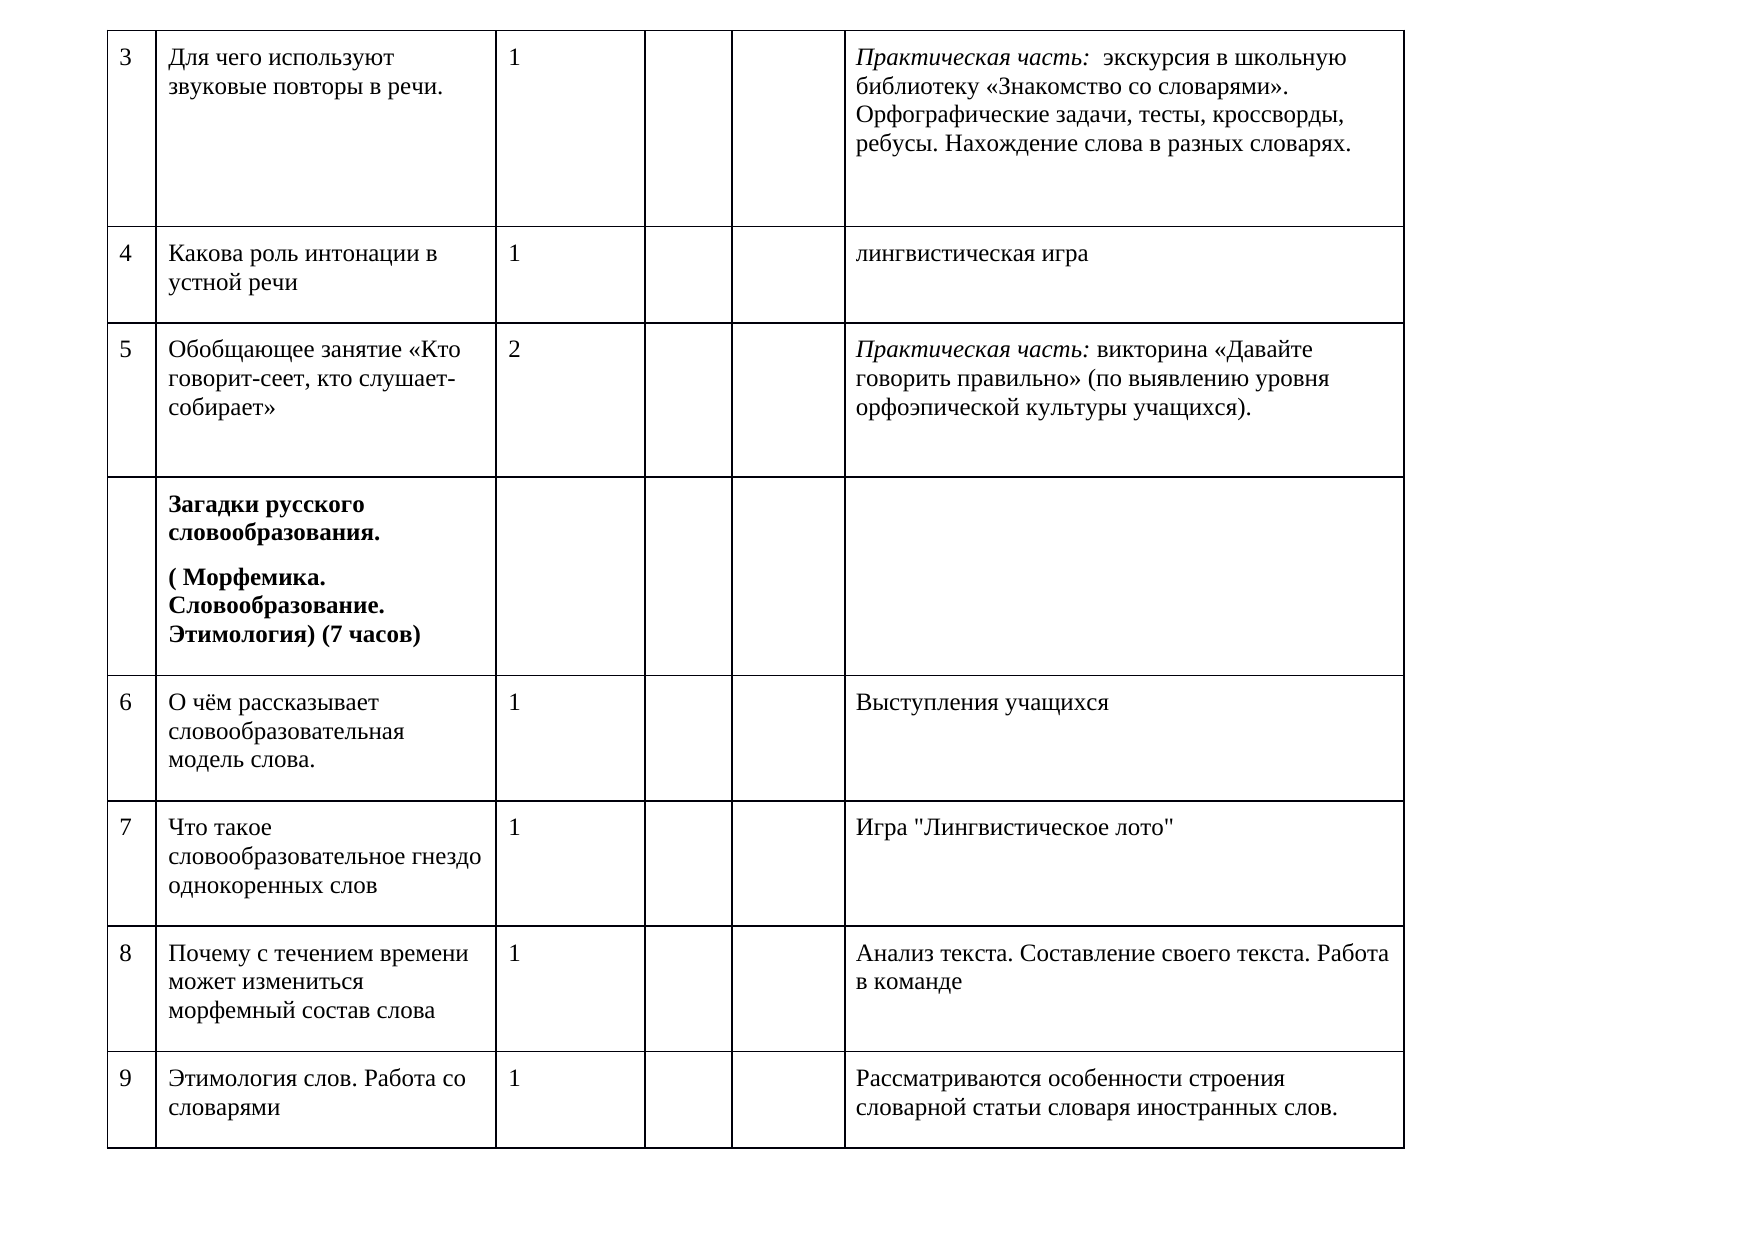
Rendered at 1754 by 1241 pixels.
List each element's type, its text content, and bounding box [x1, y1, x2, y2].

table_cell Практическая часть: экскурсия в школьную библиотеку «Знакомство со словарями». Орфографические задачи, тесты, кроссворды, ребусы. Нахождение слова в разных словарях. [846, 31, 1403, 226]
table_cell [733, 927, 844, 1051]
table_cell Анализ текста. Составление своего текста. Работа в команде [846, 927, 1403, 1051]
table_cell 1 [497, 227, 644, 322]
table_cell [646, 1052, 731, 1147]
table_cell [733, 676, 844, 800]
table_cell Какова роль интонации в устной речи [157, 227, 495, 322]
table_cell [157, 1052, 495, 1147]
table_cell 1 [497, 927, 644, 1051]
table_cell [733, 478, 844, 674]
table_cell 1 [497, 802, 644, 925]
table_cell [646, 676, 731, 800]
table_cell 5 [108, 324, 155, 476]
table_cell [846, 1052, 1403, 1147]
table_cell 6 [108, 676, 155, 800]
table_cell Почему с течением времени может измениться морфемный состав слова [157, 927, 495, 1051]
table_cell [646, 324, 731, 476]
table_cell Загадки русского словообразования. ( Морфемика. Словообразование. Этимология) (7 часов) [157, 478, 495, 674]
table_cell 9 [108, 1052, 155, 1147]
table_cell [733, 227, 844, 322]
table_cell 1 [497, 31, 644, 226]
table_cell [646, 927, 731, 1051]
table_cell 1 [497, 676, 644, 800]
table_cell 1 [497, 1052, 644, 1147]
table_cell Для чего используют звуковые повторы в речи. [157, 31, 495, 226]
table_cell лингвистическая игра [846, 227, 1403, 322]
table_cell [733, 324, 844, 476]
table_cell 2 [497, 324, 644, 476]
table_cell [646, 802, 731, 925]
table_cell [733, 1052, 844, 1147]
table_cell [846, 478, 1403, 674]
table_cell Обобщающее занятие «Кто говорит-сеет, кто слушает- собирает» [157, 324, 495, 476]
table_cell 7 [108, 802, 155, 925]
table_cell Что такое словообразовательное гнездо однокоренных слов [157, 802, 495, 925]
table_cell Выступления учащихся [846, 676, 1403, 800]
table_cell [108, 478, 155, 674]
table_cell 8 [108, 927, 155, 1051]
table_cell [733, 31, 844, 226]
table_cell 4 [108, 227, 155, 322]
table_cell [646, 31, 731, 226]
table_cell [646, 478, 731, 674]
table_cell Игра "Лингвистическое лото" [846, 802, 1403, 925]
table_cell 3 [108, 31, 155, 226]
table_cell [646, 227, 731, 322]
table_cell [497, 478, 644, 674]
table_cell [733, 802, 844, 925]
table_cell О чём рассказывает словообразовательная модель слова. [157, 676, 495, 800]
table_cell Практическая часть: викторина «Давайте говорить правильно» (по выявлению уровня орфоэпической культуры учащихся). [846, 324, 1403, 476]
